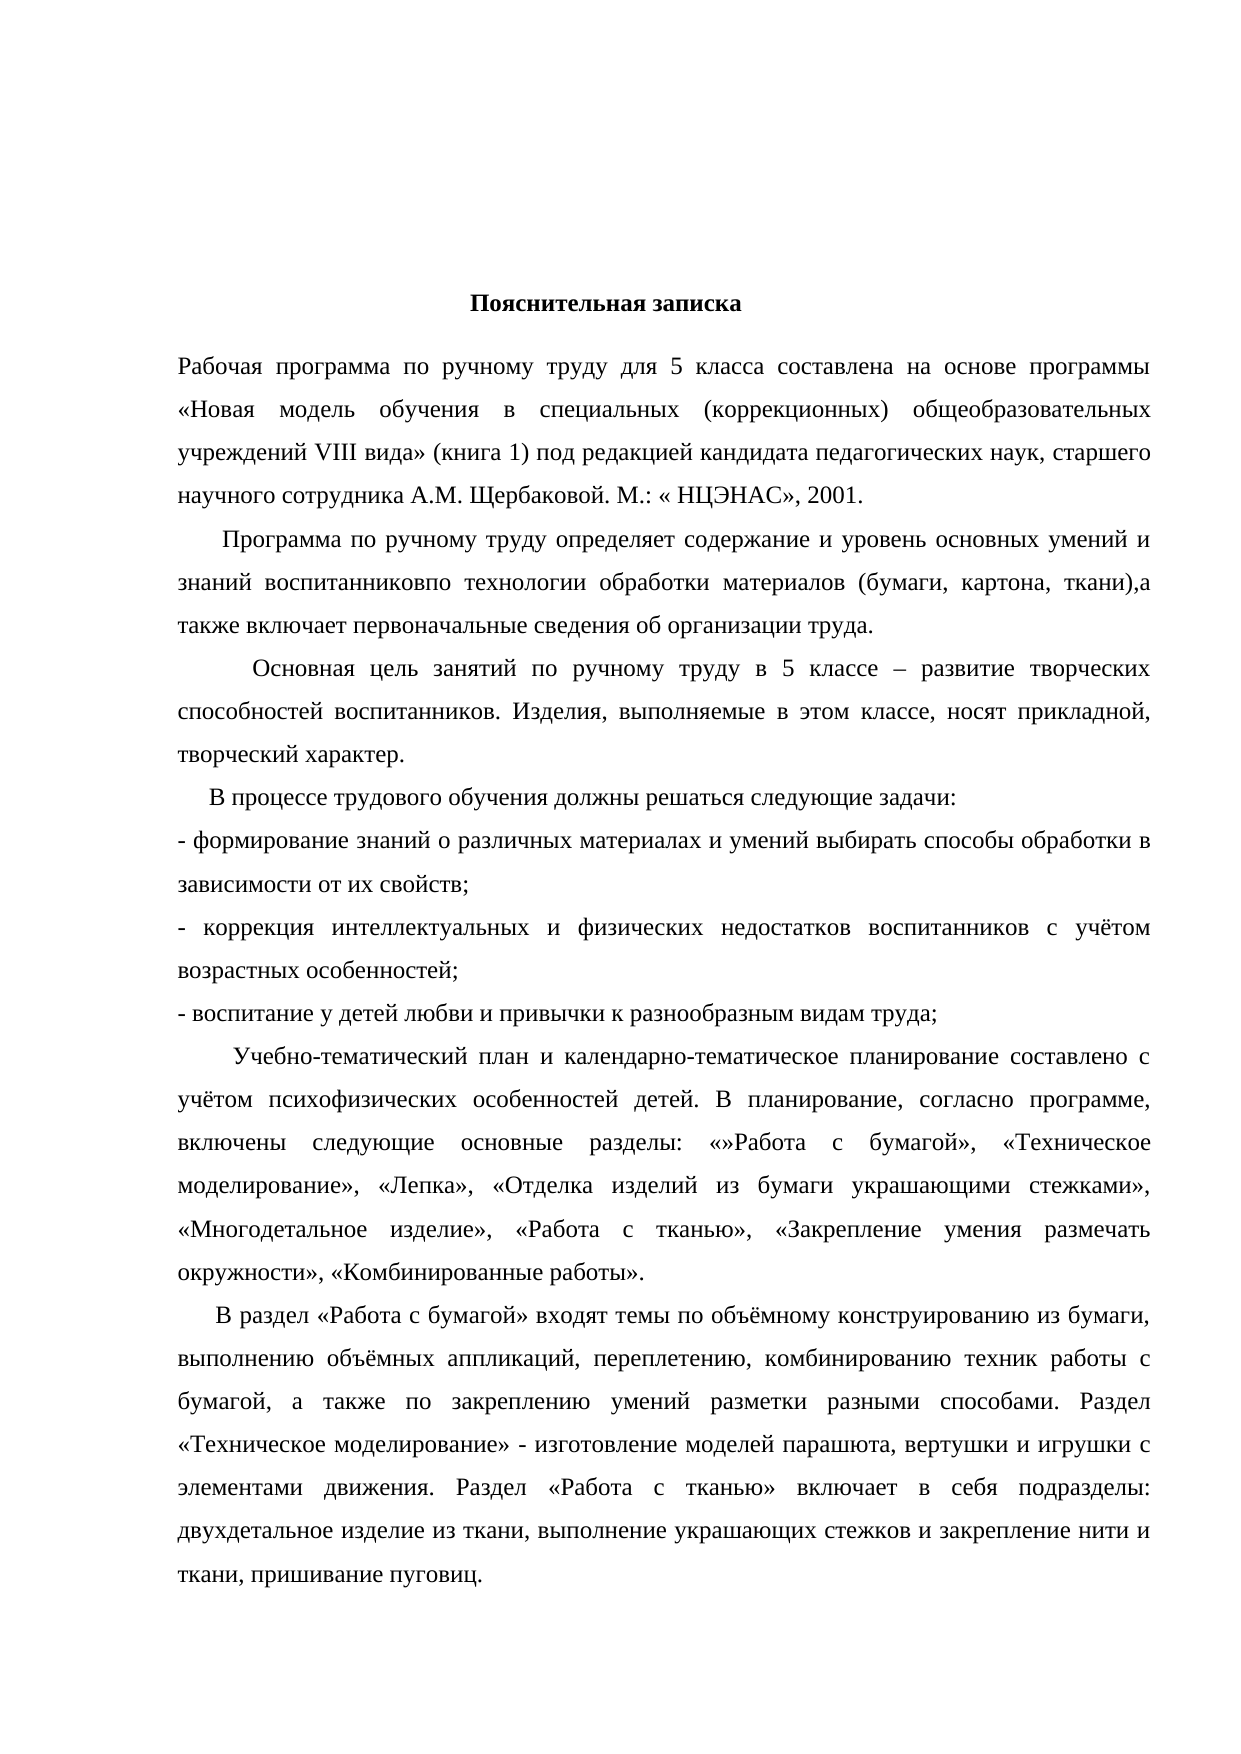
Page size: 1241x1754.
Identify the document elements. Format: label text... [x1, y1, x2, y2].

text Основная цель занятий по ручному труду в 5 классе – развитие творческих способностей воспитанников. Изделия, выполняемые в этом классе, носят прикладной, творческий характер. [177, 653, 1152, 768]
text Рабочая программа по ручному труду для 5 класса составлена на основе программы «Новая модель обучения в специальных (коррекционных) общеобразовательных учреждений VIII вида» (книга 1) под редакцией кандидата педагогических наук, старшего научного сотрудника А.М. Щербаковой. М.: « НЦЭНАС», 2001. [177, 351, 1152, 509]
text - коррекция интеллектуальных и физических недостатков воспитанников с учётом возрастных особенностей; [177, 912, 1152, 984]
text - формирование знаний о различных материалах и умений выбирать способы обработки в зависимости от их свойств; [177, 826, 1152, 897]
text - воспитание у детей любви и привычки к разнообразным видам труда; [177, 998, 1152, 1027]
text Программа по ручному труду определяет содержание и уровень основных умений и знаний воспитанниковпо технологии обработки материалов (бумаги, картона, ткани),а также включает первоначальные сведения об организации труда. [177, 524, 1152, 639]
text В процессе трудового обучения должны решаться следующие задачи: [177, 782, 1152, 811]
text В раздел «Работа с бумагой» входят темы по объёмному конструированию из бумаги, выполнению объёмных аппликаций, переплетению, комбинированию техник работы с бумагой, а также по закреплению умений разметки разными способами. Раздел «Техническое моделирование» - изготовление моделей парашюта, вертушки и игрушки с элементами движения. Раздел «Работа с тканью» включает в себя подразделы: двухдетальное изделие из ткани, выполнение украшающих стежков и закрепление нити и ткани, пришивание пуговиц. [177, 1300, 1152, 1587]
text Пояснительная записка [177, 288, 1152, 317]
text Учебно-тематический план и календарно-тематическое планирование составлено с учётом психофизических особенностей детей. В планирование, согласно программе, включены следующие основные разделы: «»Работа с бумагой», «Техническое моделирование», «Лепка», «Отделка изделий из бумаги украшающими стежками», «Многодетальное изделие», «Работа с тканью», «Закрепление умения размечать окружности», «Комбинированные работы». [177, 1041, 1152, 1286]
